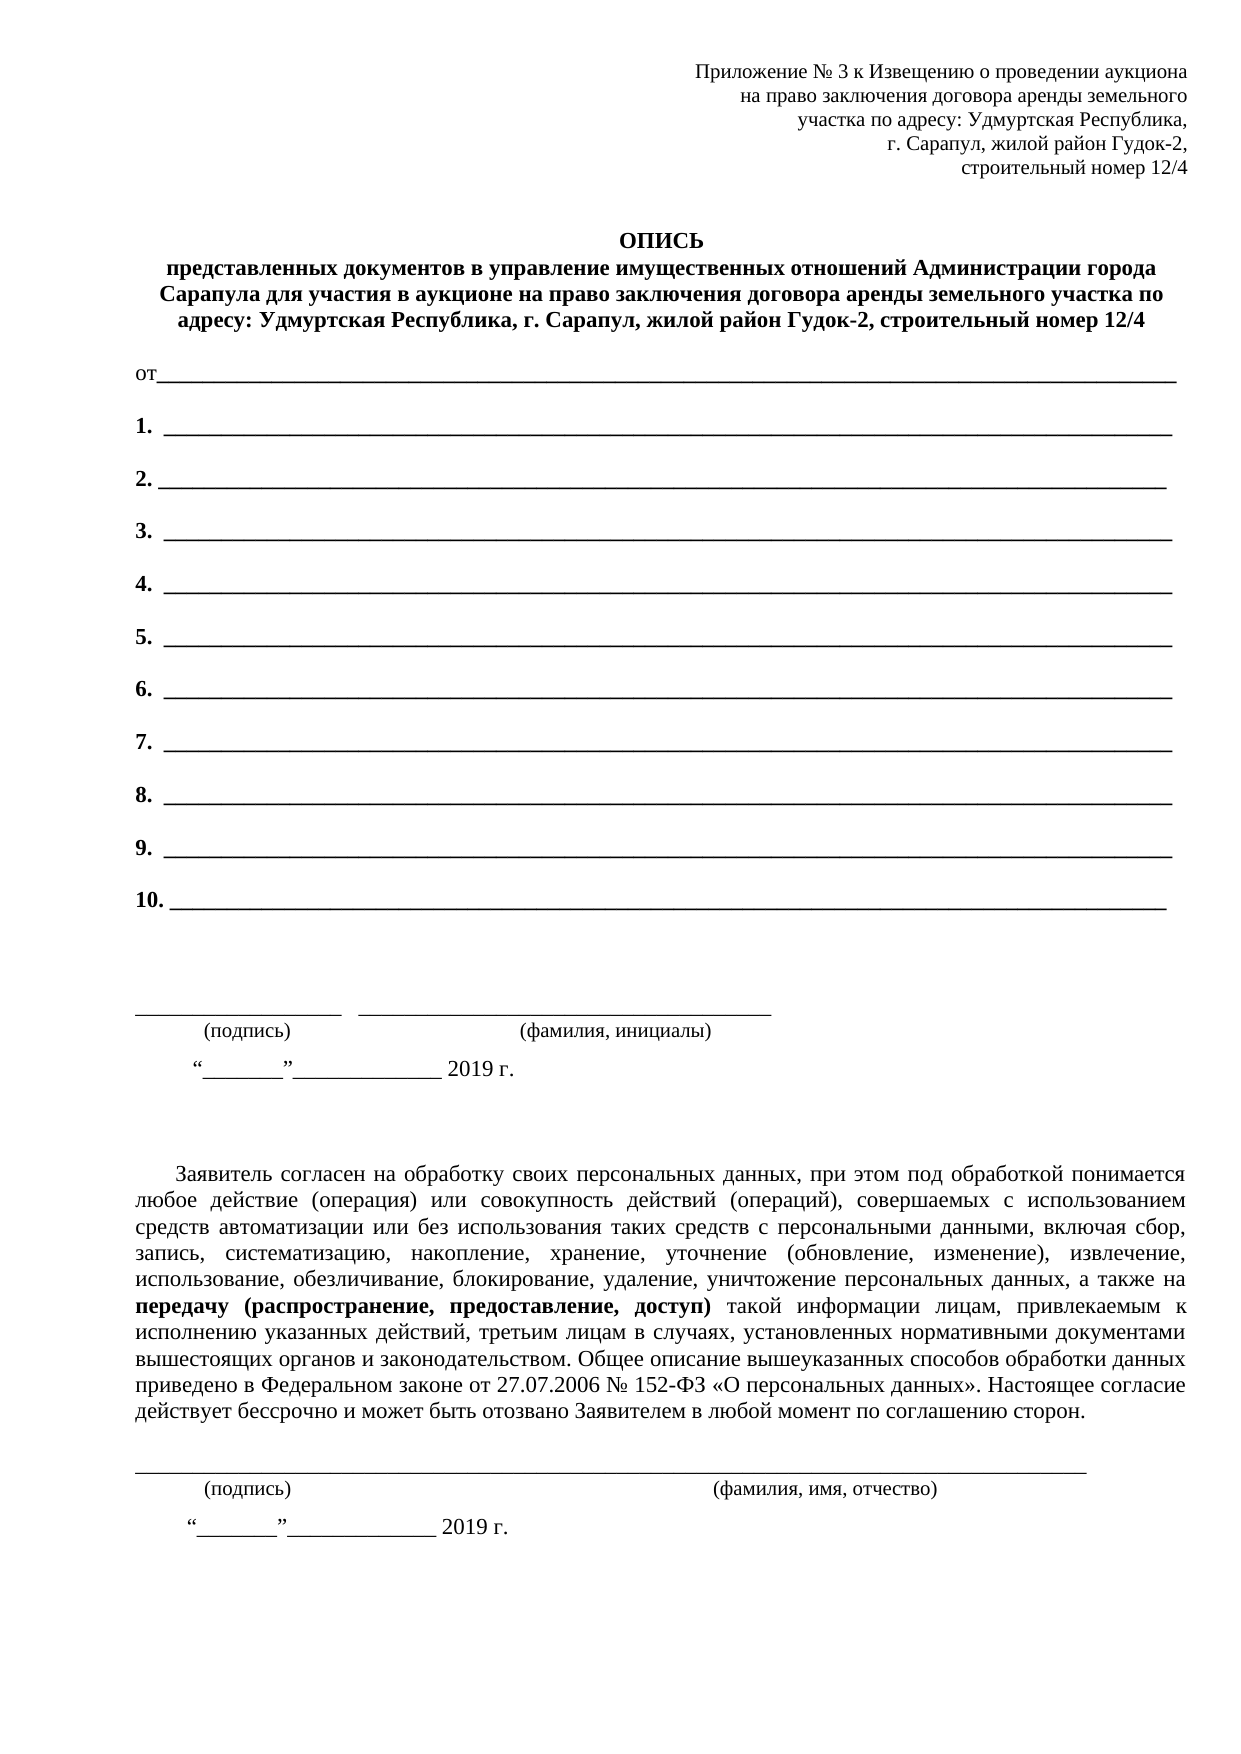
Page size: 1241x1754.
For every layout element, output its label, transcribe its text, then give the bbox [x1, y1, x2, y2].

text от_________________________________________________________________________________________ [135, 359, 1188, 386]
list ________________________________________________________________________________________ [135, 412, 1188, 438]
text на право заключения договора аренды земельного [135, 83, 1188, 107]
text Заявитель согласен на обработку своих персональных данных, при этом под обработкой понимается любое действие (операция) или совокупность действий (операций), совершаемых с использованием средств автоматизации или без использования таких средств с персональными данными, включая сбор, запись, систематизацию, накопление, хранение, уточнение (обновление, изменение), извлечение, использование, обезличивание, блокирование, удаление, уничтожение персональных данных, а также на передачу (распространение, предоставление, доступ) такой информации лицам, привлекаемым к исполнению указанных действий, третьим лицам в случаях, установленных нормативными документами вышестоящих органов и законодательством. Общее описание вышеуказанных способов обработки данных приведено в Федеральном законе от 27.07.2006 № 152-ФЗ «О персональных данных». Настоящее согласие действует бессрочно и может быть отозвано Заявителем в любой момент по соглашению сторон. [135, 1160, 1188, 1424]
text (подпись) (фамилия, инициалы) [135, 1018, 1188, 1042]
text представленных документов в управление имущественных отношений Администрации города Сарапула для участия в аукционе на право заключения договора аренды земельного участка по адресу: Удмуртская Республика, г. Сарапул, жилой район Гудок-2, строительный номер 12/4 [135, 254, 1188, 333]
list ________________________________________________________________________________________ [135, 728, 1188, 754]
list ________________________________________________________________________________________ [135, 517, 1188, 544]
list ________________________________________________________________________________________ [135, 465, 1188, 491]
text (подпись) (фамилия, имя, отчество) [135, 1476, 1188, 1500]
text г. Сарапул, жилой район Гудок-2, [135, 131, 1188, 155]
text “_______”_____________ 2019 г. [135, 1513, 1188, 1539]
list ________________________________________________________________________________________ [135, 834, 1188, 860]
text строительный номер 12/4 [135, 155, 1188, 179]
text ОПИСЬ [135, 227, 1188, 254]
text участка по адресу: Удмуртская Республика, [135, 107, 1188, 131]
text ___________________________________________________________________________________ [135, 1450, 1188, 1476]
list _______________________________________________________________________________________ [135, 886, 1188, 913]
text __________________ ____________________________________ [135, 992, 1188, 1018]
text Приложение № 3 к Извещению о проведении аукциона [135, 59, 1188, 83]
list ________________________________________________________________________________________ [135, 676, 1188, 702]
list ________________________________________________________________________________________ [135, 781, 1188, 807]
list ________________________________________________________________________________________ [135, 623, 1188, 649]
list ________________________________________________________________________________________ [135, 570, 1188, 596]
text “_______”_____________ 2019 г. [135, 1055, 1188, 1081]
